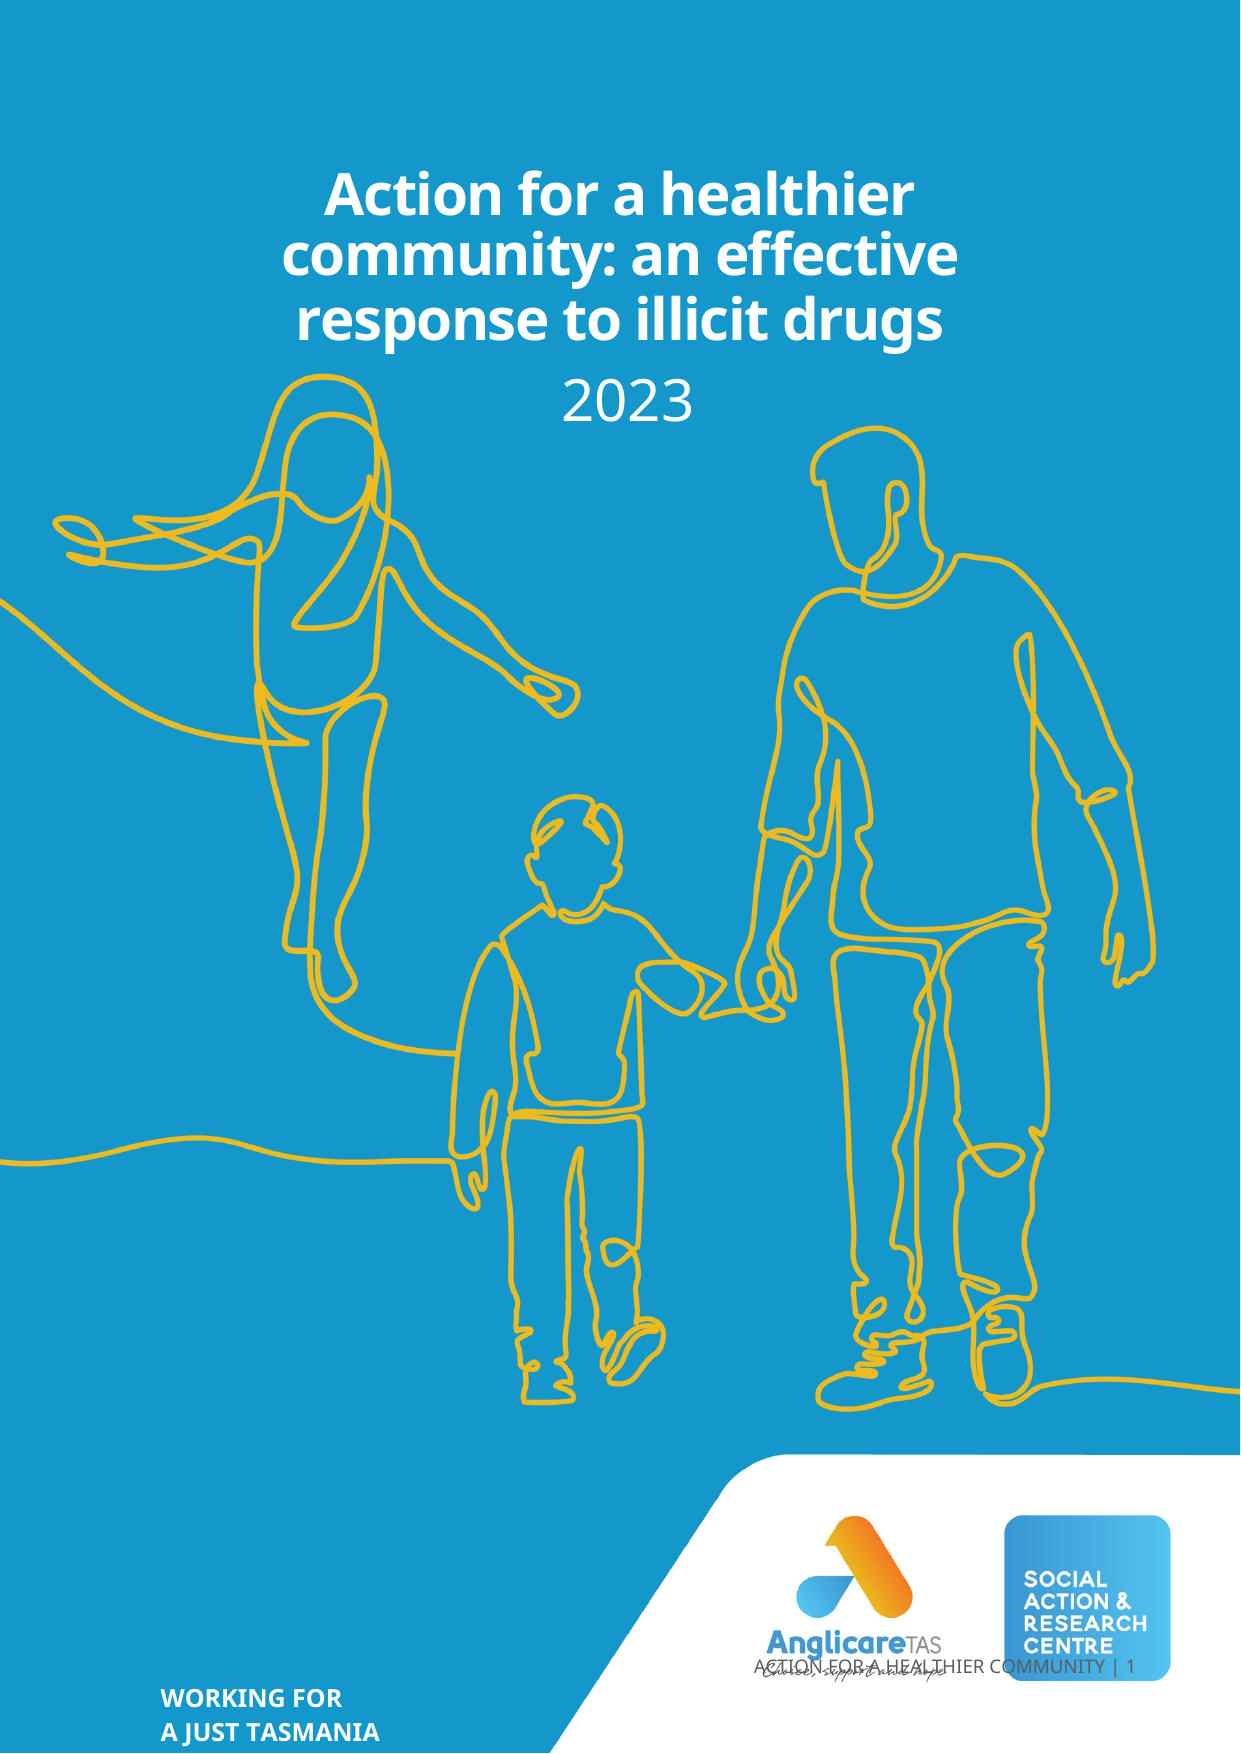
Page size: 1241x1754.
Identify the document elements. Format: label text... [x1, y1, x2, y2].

title 2023 [217, 370, 1023, 434]
title Action for a healthier community: an effective response to illicit drugs [217, 164, 1023, 357]
picture [0, 0, 1241, 1753]
